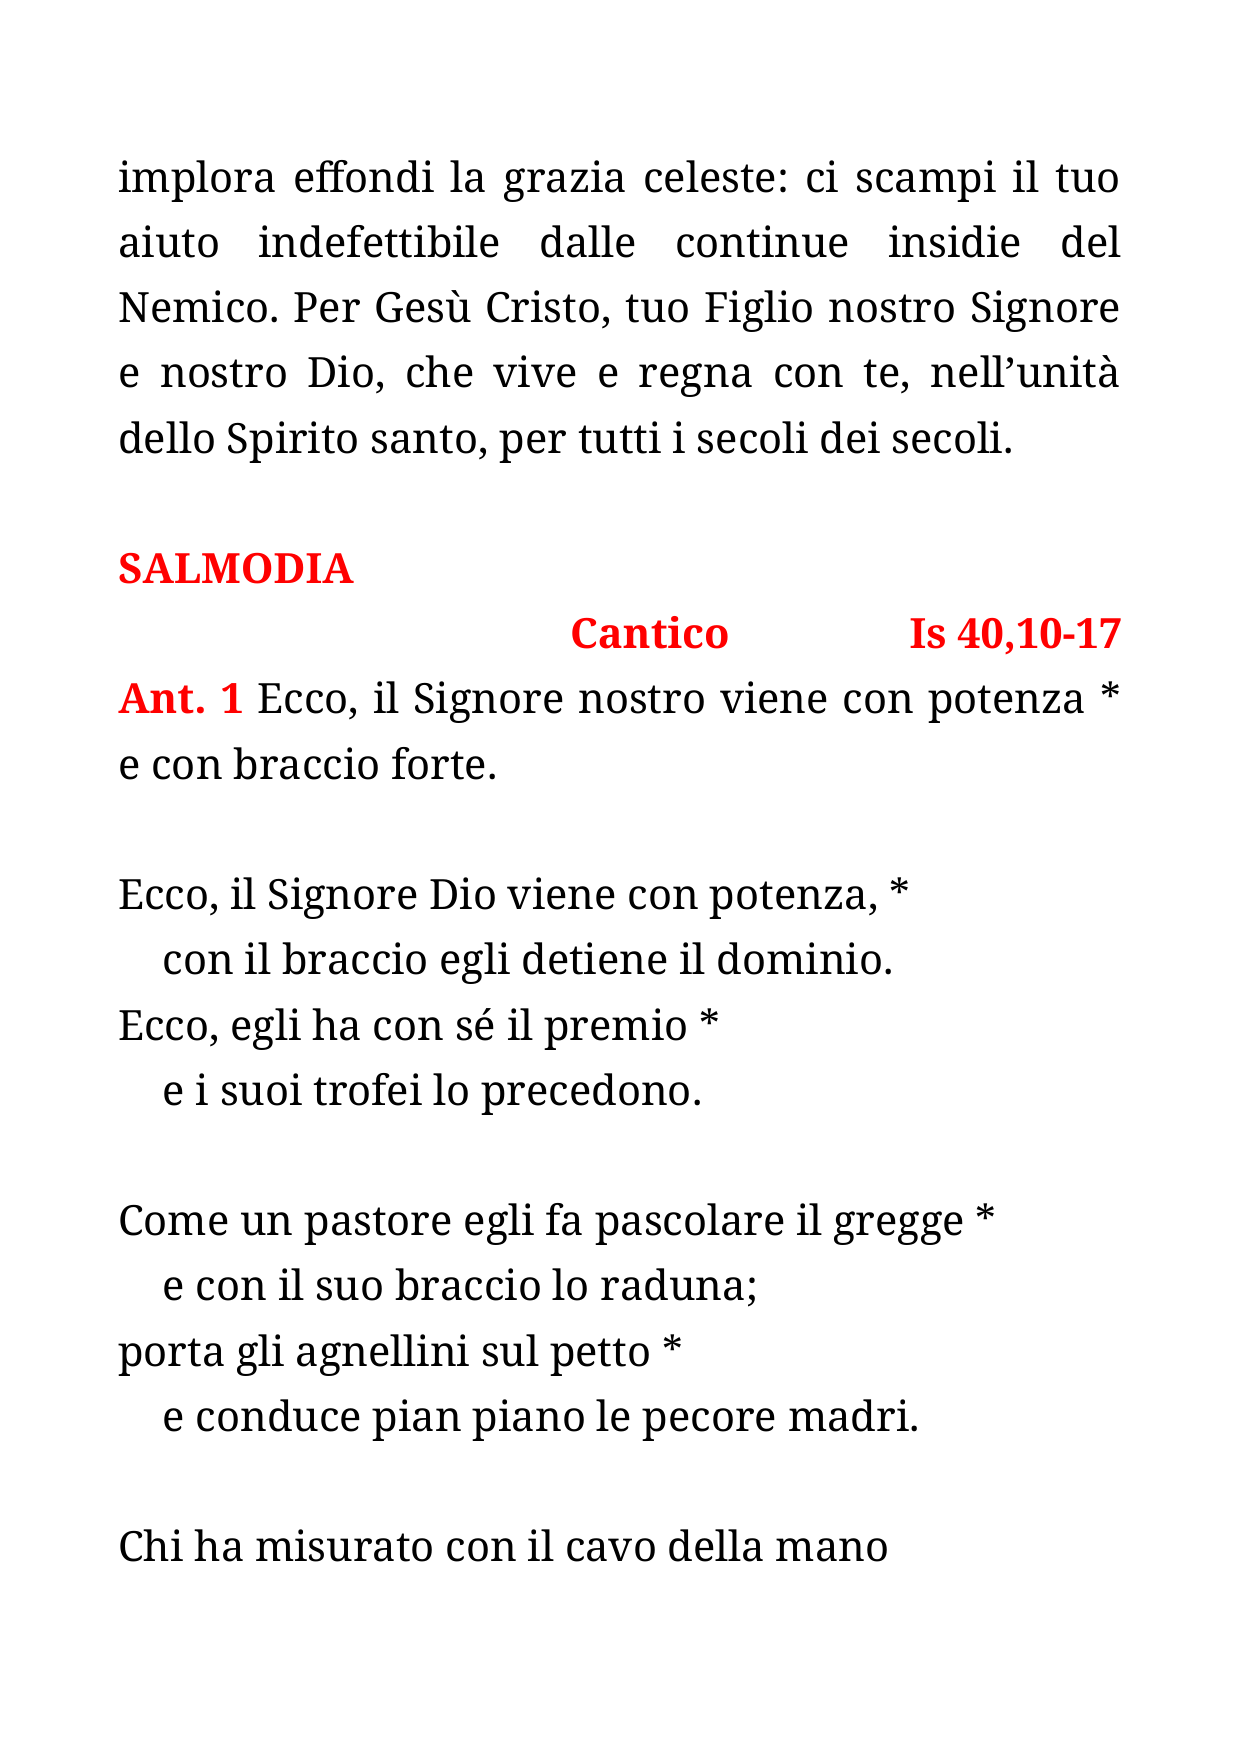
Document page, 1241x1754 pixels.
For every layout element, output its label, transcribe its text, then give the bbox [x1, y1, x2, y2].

text Ecco, il Signore Dio viene con potenza, * [118, 865, 1122, 922]
text con il braccio egli detiene il dominio. [118, 930, 1122, 987]
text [118, 148, 1122, 465]
text Ecco, egli ha con sé il premio * [118, 995, 1122, 1052]
text Chi ha misurato con il cavo della mano [118, 1517, 1122, 1574]
text porta gli agnellini sul petto * [118, 1321, 1122, 1378]
text Cantico Is 40,10-17 [118, 604, 1122, 661]
text Ant. 1 Ecco, il Signore nostro viene con potenza * e con braccio forte. [118, 669, 1122, 791]
text SALMODIA [118, 539, 1122, 596]
text Come un pastore egli fa pascolare il gregge * [118, 1191, 1122, 1248]
text e i suoi trofei lo precedono. [118, 1061, 1122, 1117]
text e con il suo braccio lo raduna; [118, 1256, 1122, 1313]
text e conduce pian piano le pecore madri. [118, 1387, 1122, 1443]
